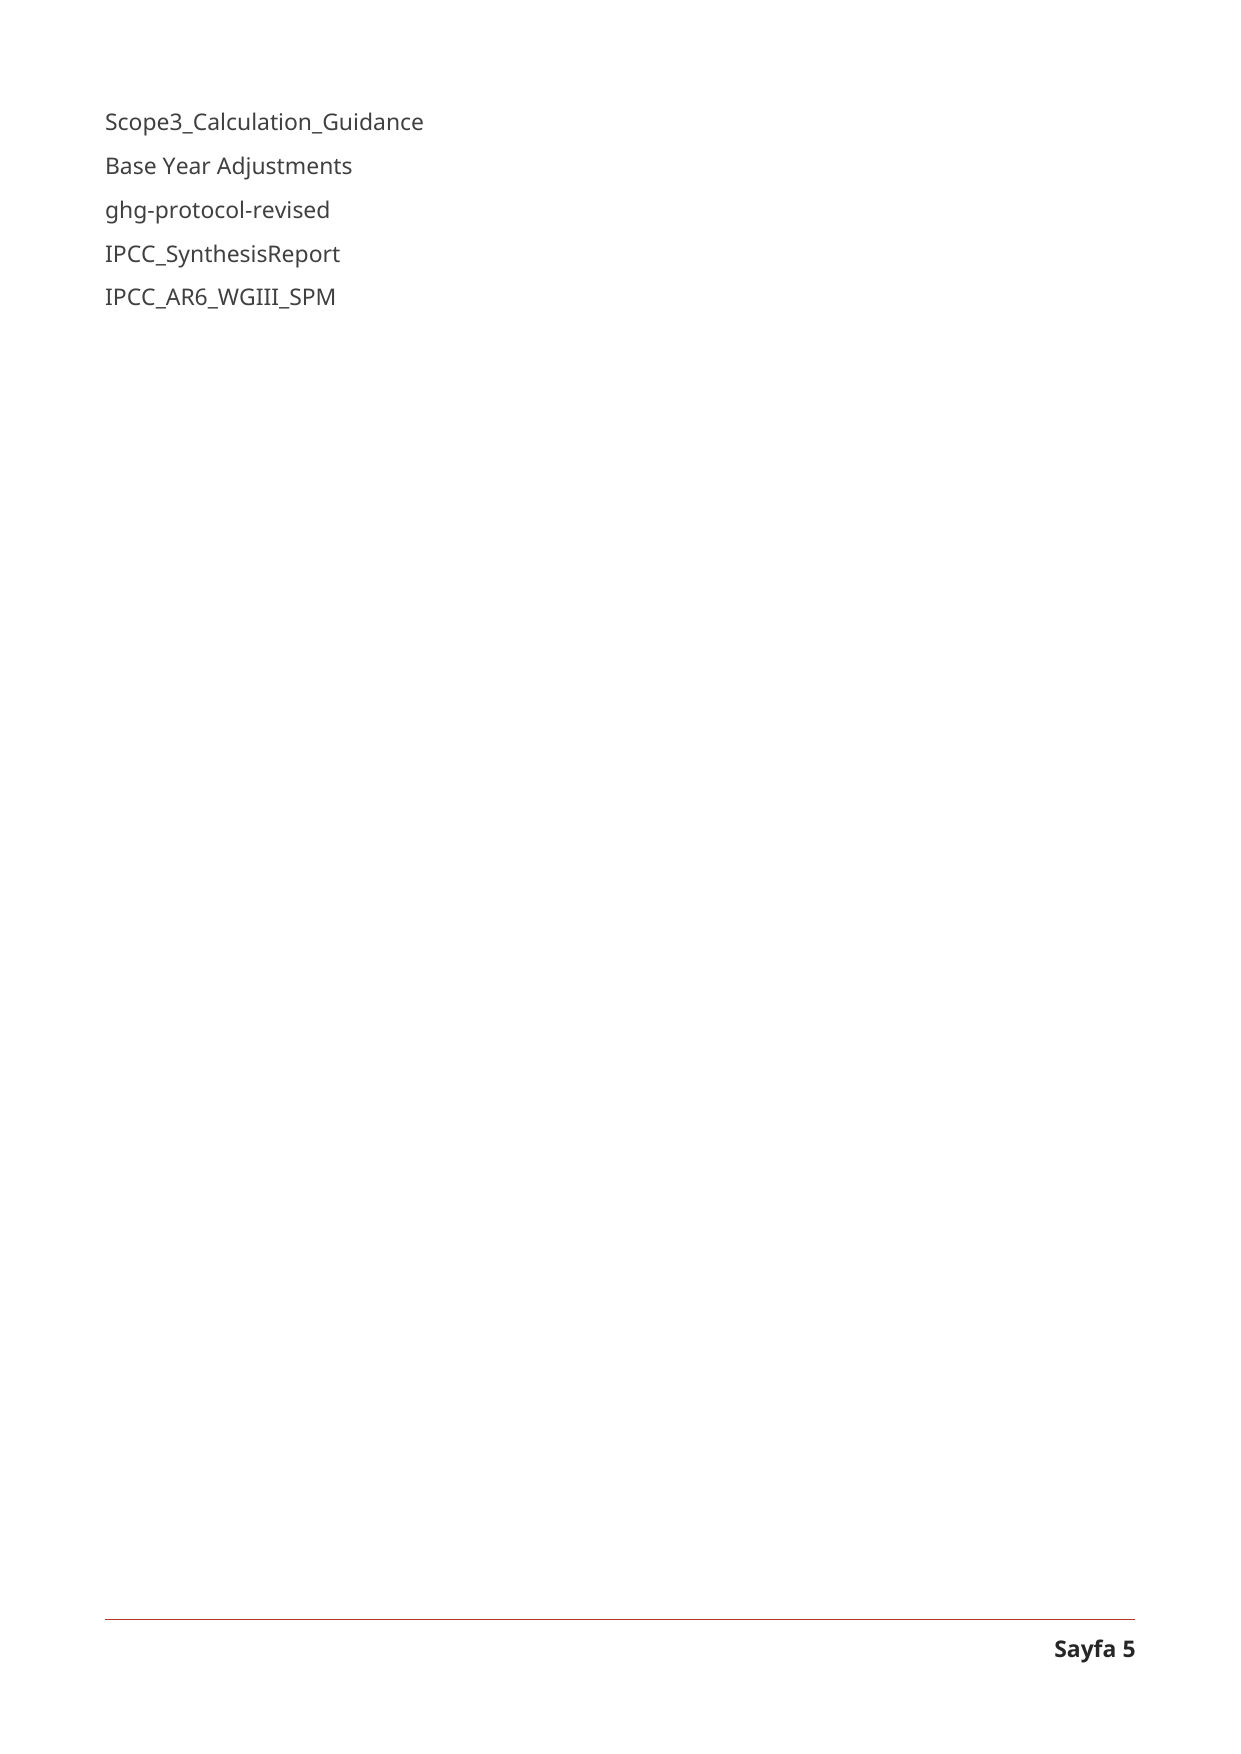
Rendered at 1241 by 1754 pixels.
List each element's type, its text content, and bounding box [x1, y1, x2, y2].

text ghg-protocol-revised [105, 194, 1135, 225]
text Base Year Adjustments [105, 150, 1135, 181]
text IPCC_SynthesisReport [105, 237, 1135, 269]
text Scope3_Calculation_Guidance [105, 106, 1135, 137]
text IPCC_AR6_WGIII_SPM [105, 281, 1135, 312]
